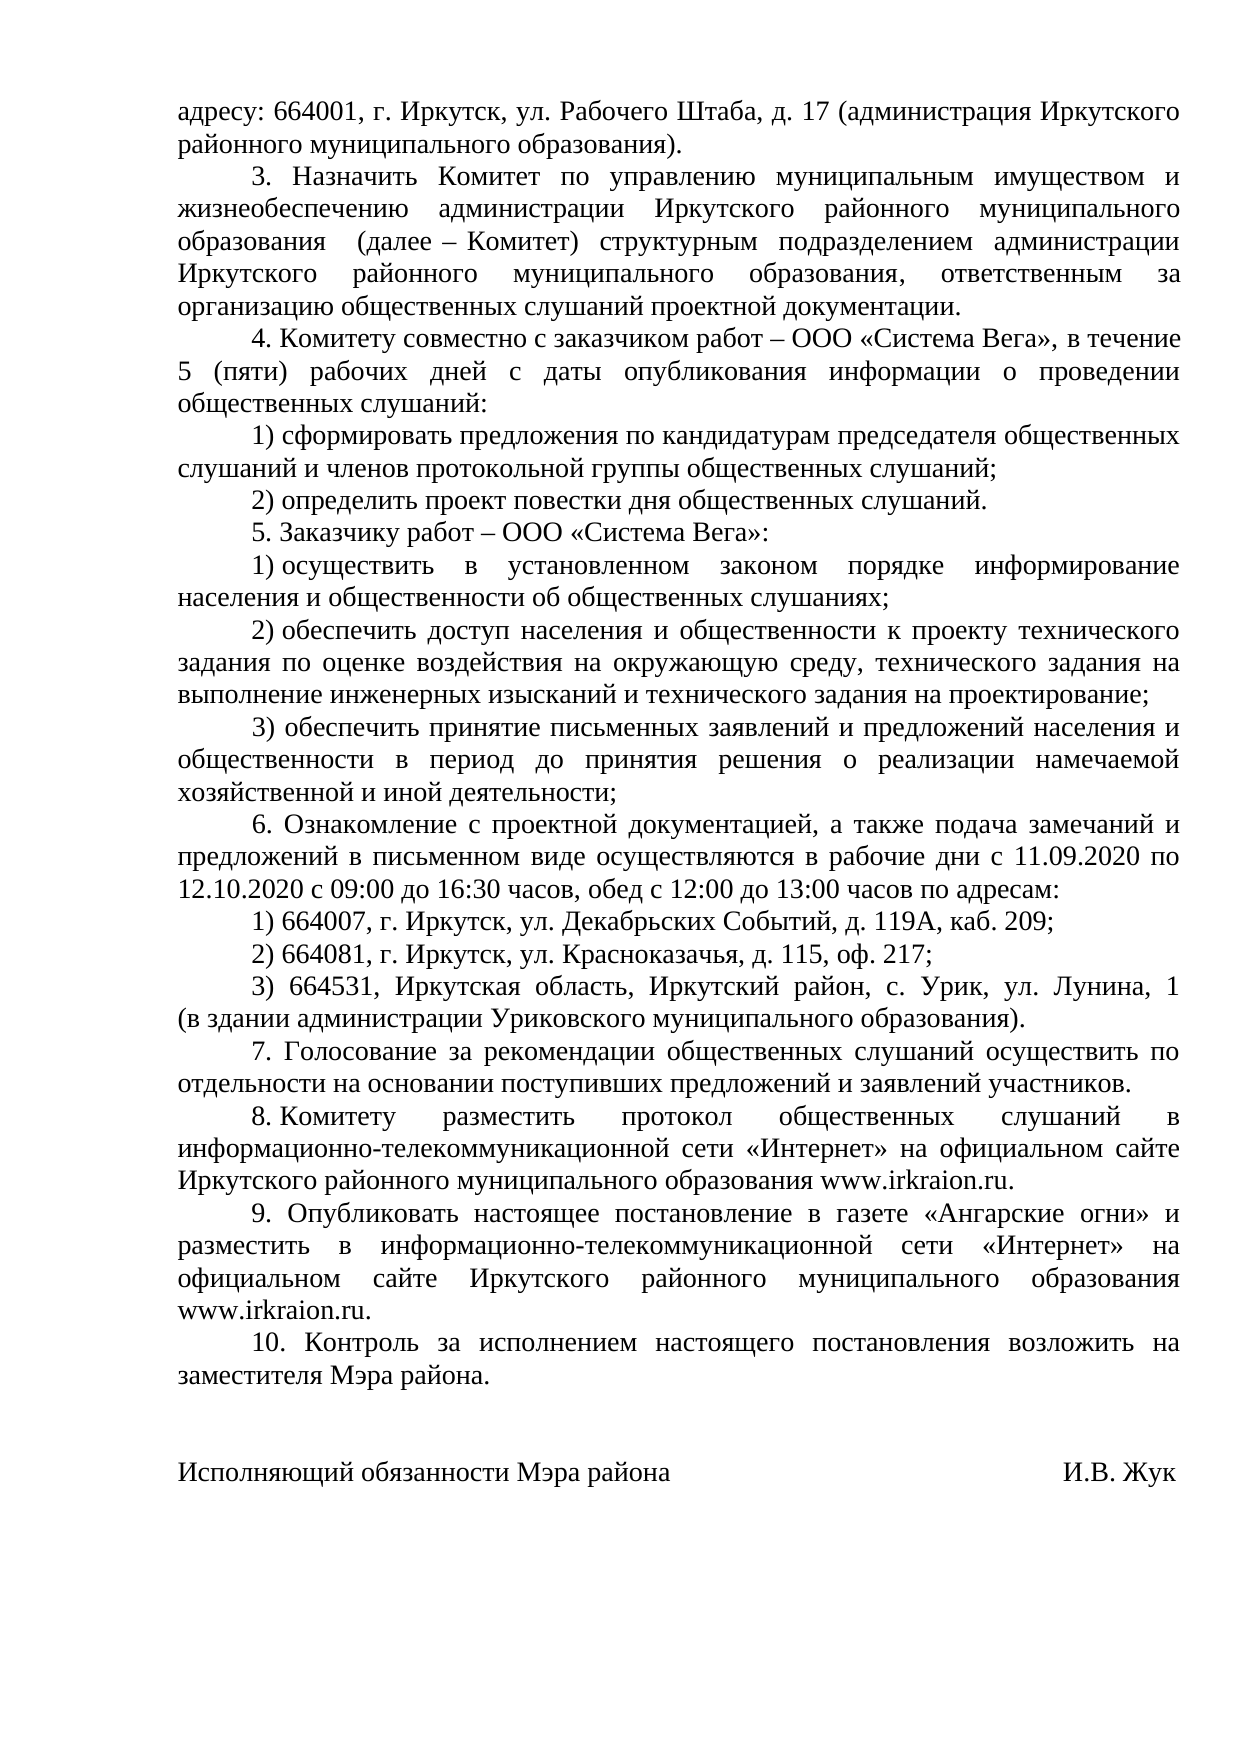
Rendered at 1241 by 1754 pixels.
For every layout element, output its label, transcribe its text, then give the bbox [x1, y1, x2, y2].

list 3) обеспечить принятие письменных заявлений и предложений населения и общественности в период до принятия решения о реализации намечаемой хозяйственной и иной деятельности; [177, 710, 1181, 807]
list 1) осуществить в установленном законом порядке информирование населения и общественности об общественных слушаниях; [177, 548, 1181, 613]
list 2) определить проект повестки дня общественных слушаний. [177, 483, 1181, 516]
list 5. Заказчику работ – ООО «Система Вега»: [177, 516, 1181, 548]
text 3) 664531, Иркутская область, Иркутский район, с. Урик, ул. Лунина, 1 (в здании администрации Уриковского муниципального образования). [177, 969, 1181, 1034]
text 1) 664007, г. Иркутск, ул. Декабрьских Событий, д. 119А, каб. 209; [177, 904, 1181, 937]
text 3. Назначить Комитет по управлению муниципальным имуществом и жизнеобеспечению администрации Иркутского районного муниципального образования (далее – Комитет) структурным подразделением администрации Иркутского районного муниципального образования, ответственным за организацию общественных слушаний проектной документации. [177, 159, 1181, 321]
list 1) сформировать предложения по кандидатурам председателя общественных слушаний и членов протокольной группы общественных слушаний; [177, 418, 1181, 483]
text 2) 664081, г. Иркутск, ул. Красноказачья, д. 115, оф. 217; [177, 937, 1181, 969]
text адресу: 664001, г. Иркутск, ул. Рабочего Штаба, д. 17 (администрация Иркутского районного муниципального образования). [177, 94, 1181, 159]
list 4. Комитету совместно с заказчиком работ – ООО «Система Вега», в течение 5 (пяти) рабочих дней с даты опубликования информации о проведении общественных слушаний: [177, 321, 1181, 418]
list 6. Ознакомление с проектной документацией, а также подача замечаний и предложений в письменном виде осуществляются в рабочие дни с 11.09.2020 по 12.10.2020 с 09:00 до 16:30 часов, обед с 12:00 до 13:00 часов по адресам: [177, 807, 1181, 904]
text 10. Контроль за исполнением настоящего постановления возложить на заместителя Мэра района. [177, 1325, 1181, 1390]
text 8. Комитету разместить протокол общественных слушаний в информационно-телекоммуникационной сети «Интернет» на официальном сайте Иркутского районного муниципального образования www.irkraion.ru. [177, 1099, 1181, 1196]
text Исполняющий обязанности Мэра района И.В. Жук [177, 1455, 1181, 1487]
list 2) обеспечить доступ населения и общественности к проекту технического задания по оценке воздействия на окружающую среду, технического задания на выполнение инженерных изысканий и технического задания на проектирование; [177, 613, 1181, 710]
text 7. Голосование за рекомендации общественных слушаний осуществить по отдельности на основании поступивших предложений и заявлений участников. [177, 1034, 1181, 1099]
text 9. Опубликовать настоящее постановление в газете «Ангарские огни» и разместить в информационно-телекоммуникационной сети «Интернет» на официальном сайте Иркутского районного муниципального образования www.irkraion.ru. [177, 1196, 1181, 1325]
